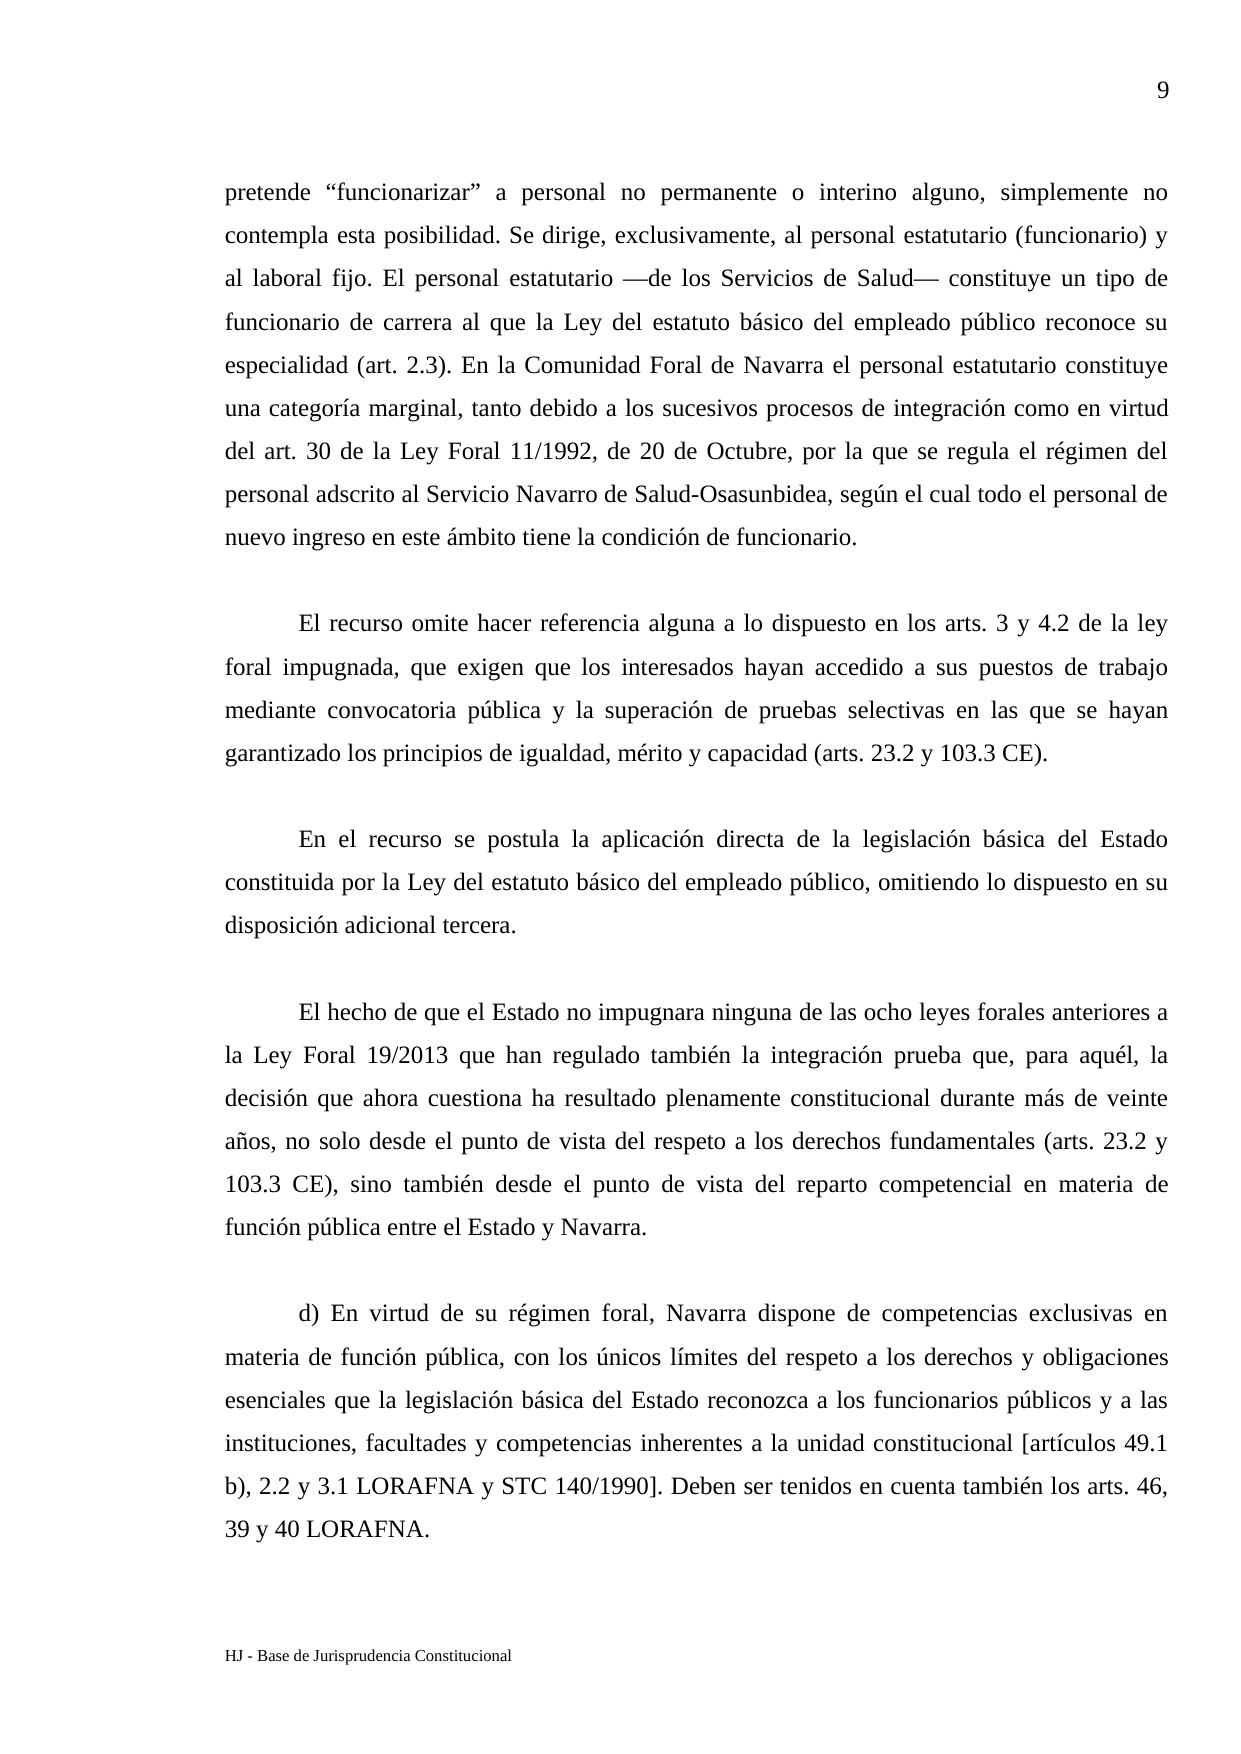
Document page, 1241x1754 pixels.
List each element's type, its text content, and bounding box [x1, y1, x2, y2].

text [224, 177, 1169, 551]
text En el recurso se postula la aplicación directa de la legislación básica del Estado constituida por la Ley del estatuto básico del empleado público, omitiendo lo dispuesto en su disposición adicional tercera. [224, 824, 1169, 939]
text d) En virtud de su régimen foral, Navarra dispone de competencias exclusivas en materia de función pública, con los únicos límites del respeto a los derechos y obligaciones esenciales que la legislación básica del Estado reconozca a los funcionarios públicos y a las instituciones, facultades y competencias inherentes a la unidad constitucional [artículos 49.1 b), 2.2 y 3.1 LORAFNA y STC 140/1990]. Deben ser tenidos en cuenta también los arts. 46, 39 y 40 LORAFNA. [224, 1298, 1169, 1543]
text El hecho de que el Estado no impugnara ninguna de las ocho leyes forales anteriores a la Ley Foral 19/2013 que han regulado también la integración prueba que, para aquél, la decisión que ahora cuestiona ha resultado plenamente constitucional durante más de veinte años, no solo desde el punto de vista del respeto a los derechos fundamentales (arts. 23.2 y 103.3 CE), sino también desde el punto de vista del reparto competencial en materia de función pública entre el Estado y Navarra. [224, 997, 1169, 1241]
text El recurso omite hacer referencia alguna a lo dispuesto en los arts. 3 y 4.2 de la ley foral impugnada, que exigen que los interesados hayan accedido a sus puestos de trabajo mediante convocatoria pública y la superación de pruebas selectivas en las que se hayan garantizado los principios de igualdad, mérito y capacidad (arts. 23.2 y 103.3 CE). [224, 608, 1169, 767]
